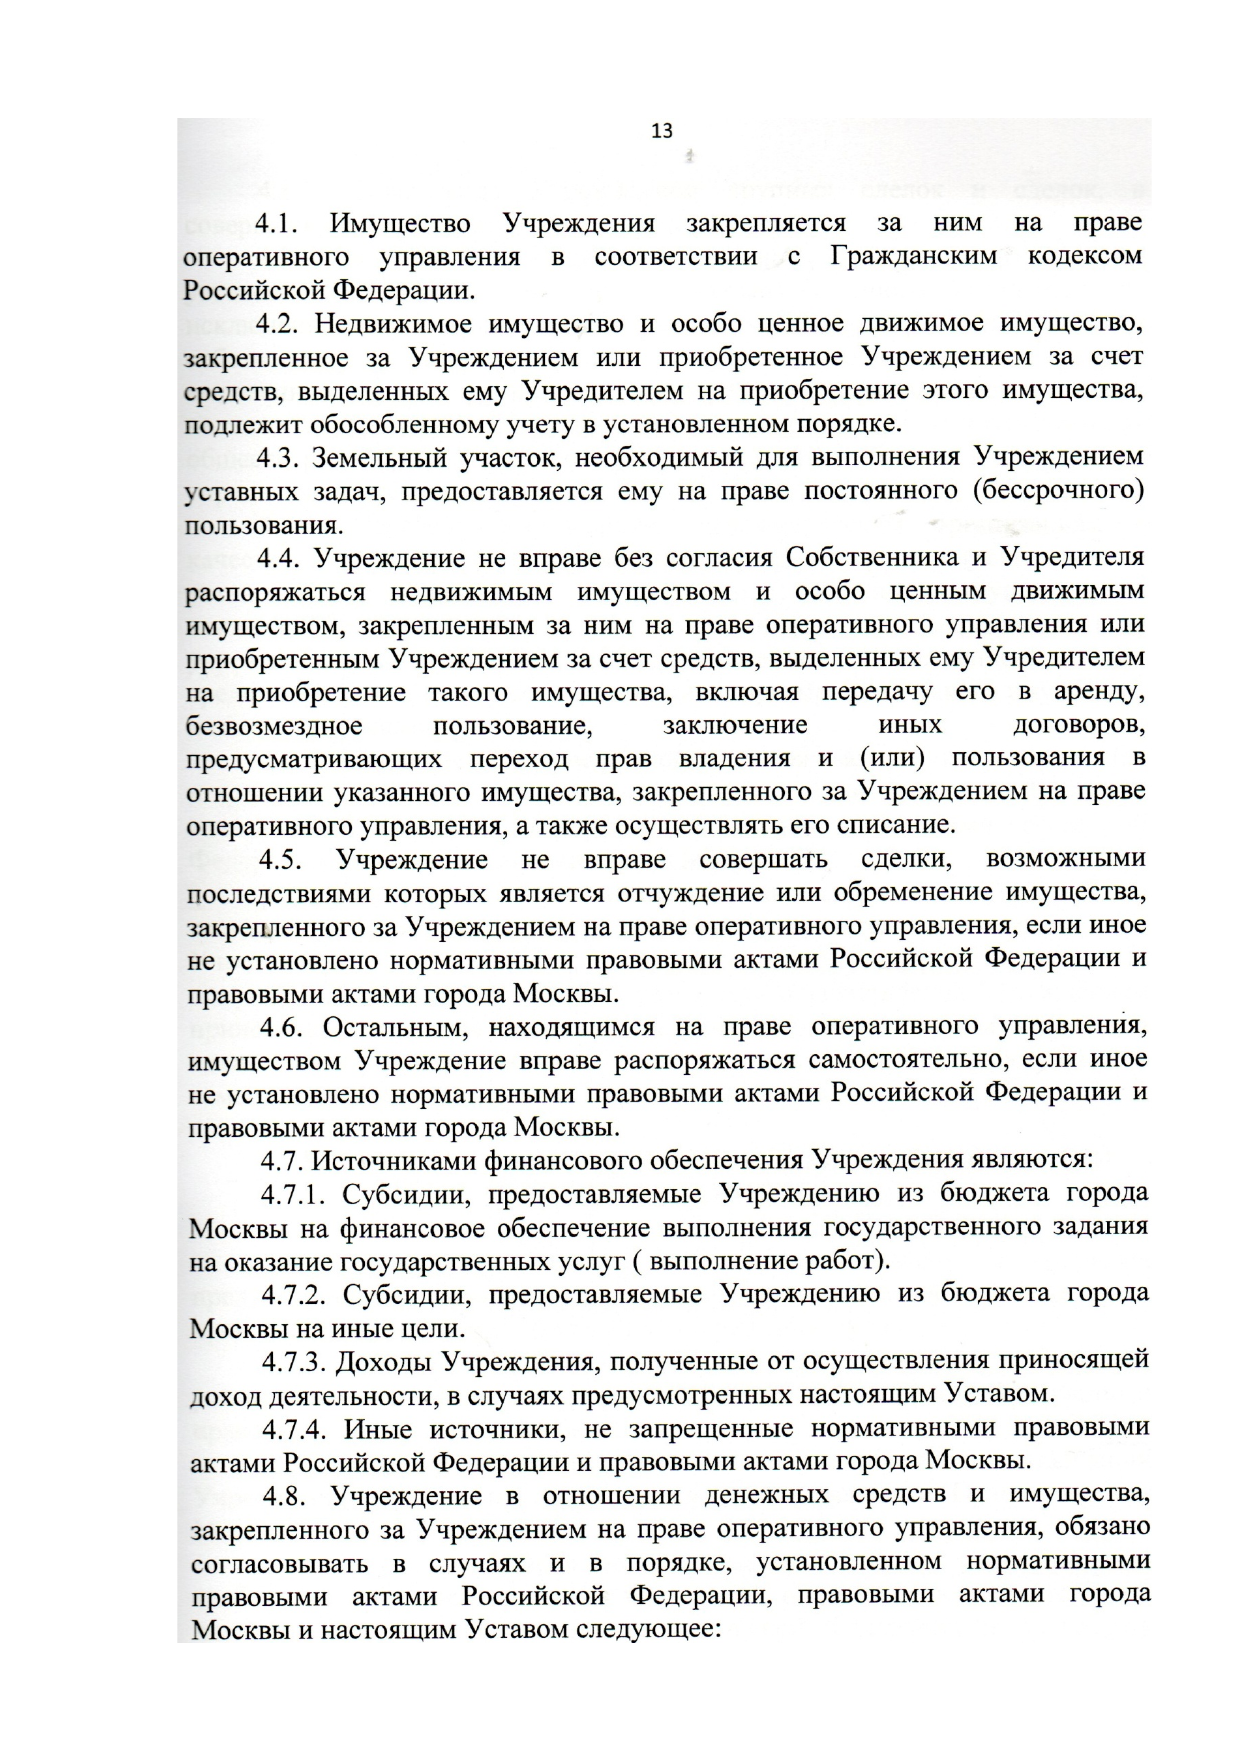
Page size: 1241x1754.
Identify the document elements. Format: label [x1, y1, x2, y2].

picture [177, 118, 1152, 1643]
